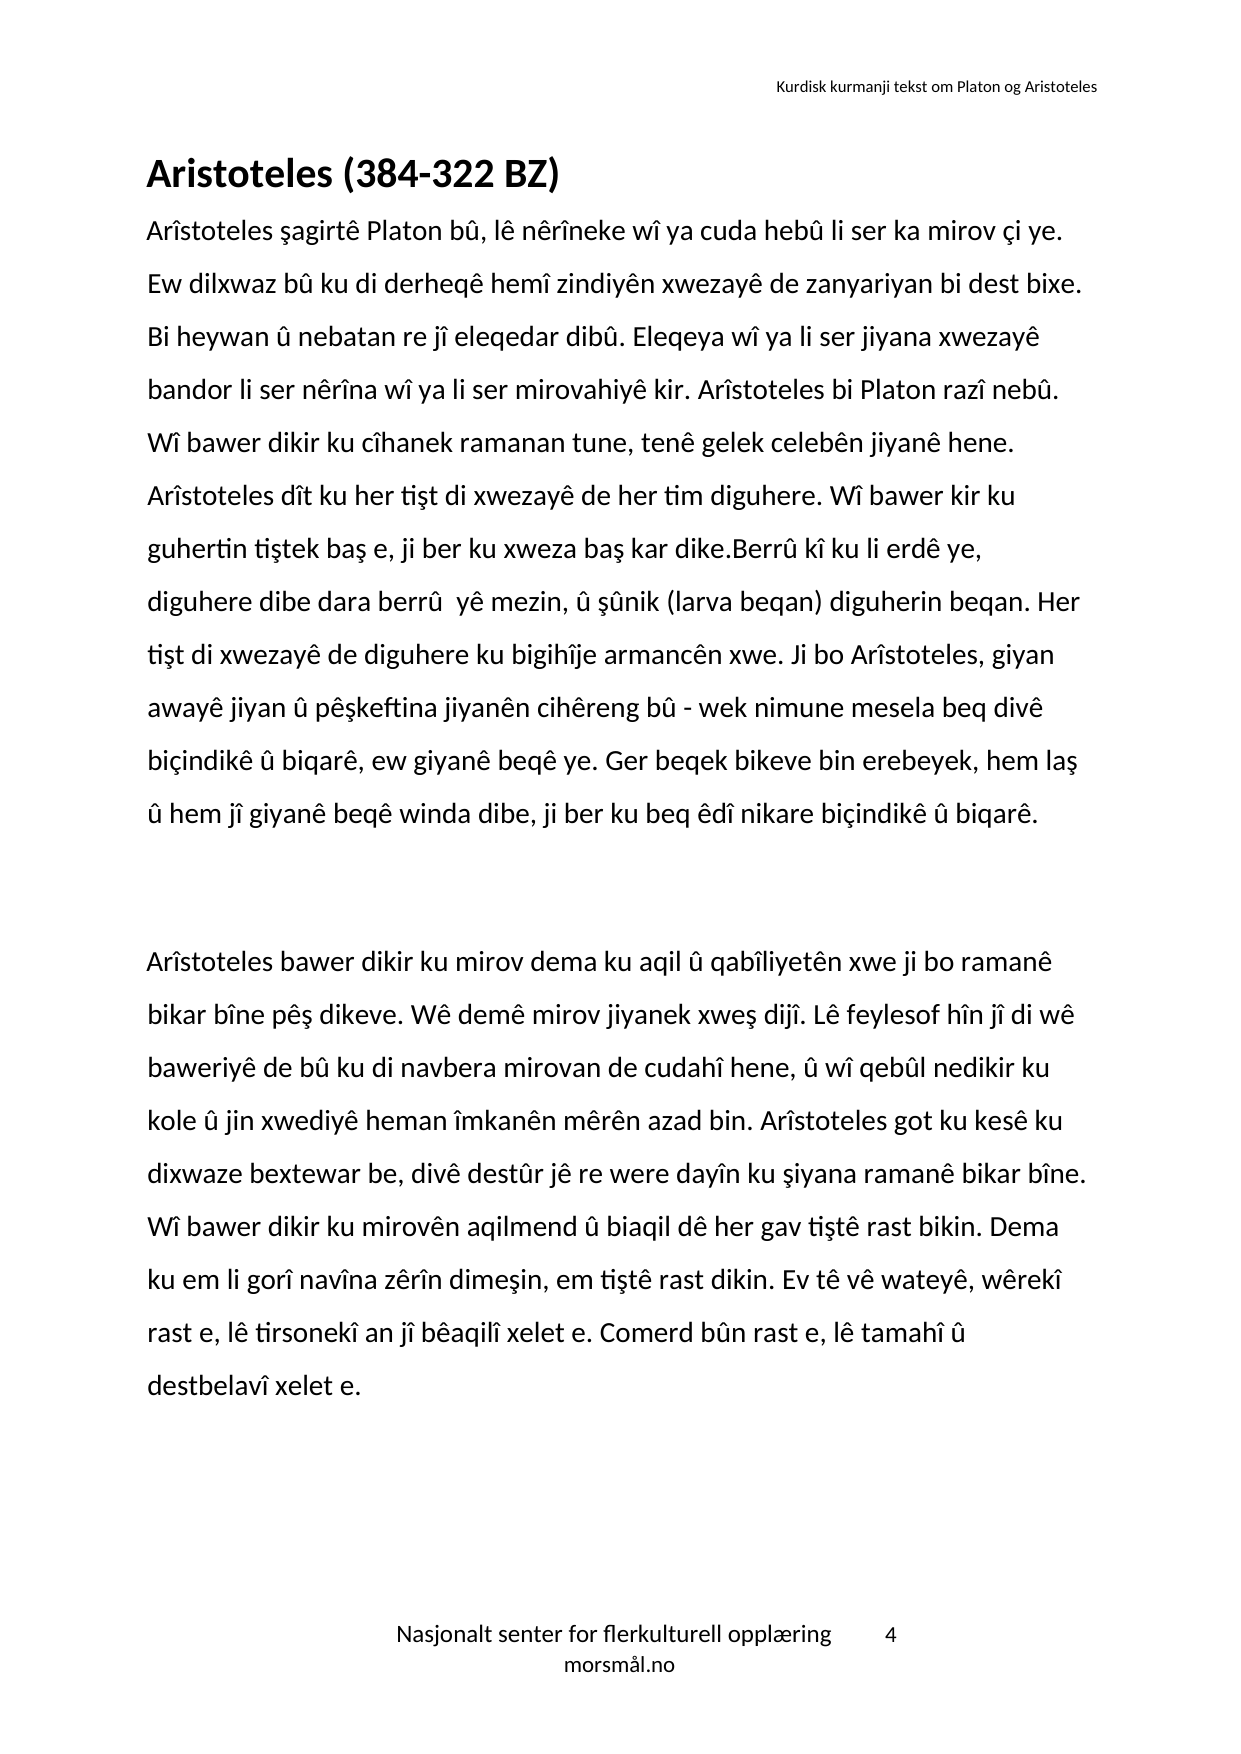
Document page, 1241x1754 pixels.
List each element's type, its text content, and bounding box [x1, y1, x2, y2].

text Arîstoteles şagirtê Platon bû, lê nêrîneke wî ya cuda hebû li ser ka mirov çi ye. Ew dilxwaz bû ku di derheqê hemî zindiyên xwezayê de zanyariyan bi dest bixe. Bi heywan û nebatan re jî eleqedar dibû. Eleqeya wî ya li ser jiyana xwezayê bandor li ser nêrîna wî ya li ser mirovahiyê kir. Arîstoteles bi Platon razî nebû. Wî bawer dikir ku cîhanek ramanan tune, tenê gelek celebên jiyanê hene. Arîstoteles dît ku her tişt di xwezayê de her tim diguhere. Wî bawer kir ku guhertin tiştek baş e, ji ber ku xweza baş kar dike.Berrû kî ku li erdê ye, diguhere dibe dara berrû yê mezin, û şûnik (larva beqan) diguherin beqan. Her tişt di xwezayê de diguhere ku bigihîje armancên xwe. Ji bo Arîstoteles, giyan awayê jiyan û pêşkeftina jiyanên cihêreng bû - wek nimune mesela beq divê biçindikê û biqarê, ew giyanê beqê ye. Ger beqek bikeve bin erebeyek, hem laş û hem jî giyanê beqê winda dibe, ji ber ku beq êdî nikare biçindikê û biqarê. [146, 212, 1091, 831]
text Arîstoteles bawer dikir ku mirov dema ku aqil û qabîliyetên xwe ji bo ramanê bikar bîne pêş dikeve. Wê demê mirov jiyanek xweş dijî. Lê feylesof hîn jî di wê baweriyê de bû ku di navbera mirovan de cudahî hene, û wî qebûl nedikir ku kole û jin xwediyê heman îmkanên mêrên azad bin. Arîstoteles got ku kesê ku dixwaze bextewar be, divê destûr jê re were dayîn ku şiyana ramanê bikar bîne. Wî bawer dikir ku mirovên aqilmend û biaqil dê her gav tiştê rast bikin. Dema ku em li gorî navîna zêrîn dimeşin, em tiştê rast dikin. Ev tê vê wateyê, wêrekî rast e, lê tirsonekî an jî bêaqilî xelet e. Comerd bûn rast e, lê tamahî û destbelavî xelet e. [146, 943, 1091, 1403]
subtitle Aristoteles (384-322 BZ) [146, 147, 1091, 198]
